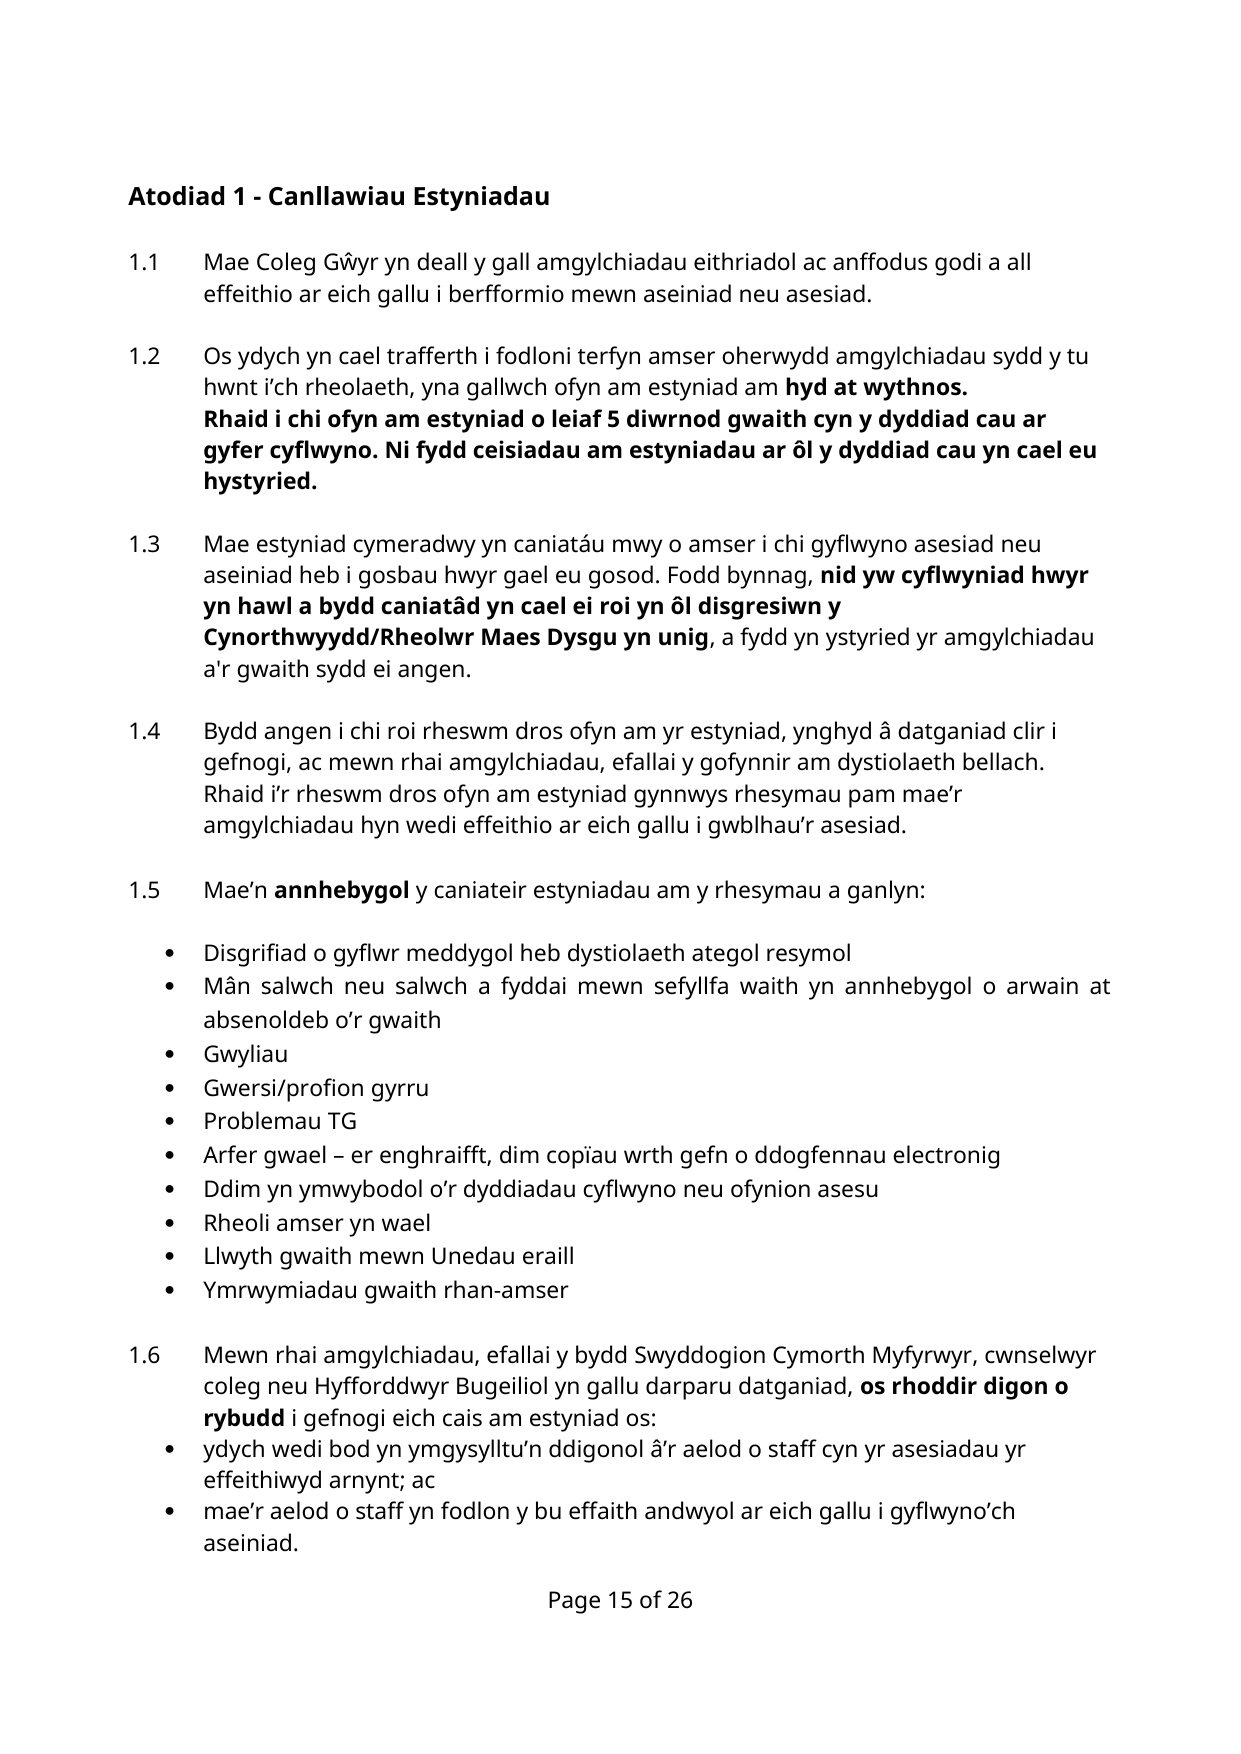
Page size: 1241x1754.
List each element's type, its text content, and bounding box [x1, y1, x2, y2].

list Gwersi/profion gyrru [166, 1072, 1112, 1103]
text 1.2 Os ydych yn cael trafferth i fodloni terfyn amser oherwydd amgylchiadau sydd y tu hwnt i’ch rheolaeth, yna gallwch ofyn am estyniad am hyd at wythnos. [128, 340, 1112, 402]
subtitle Atodiad 1 - Canllawiau Estyniadau [128, 178, 1112, 212]
list mae’r aelod o staff yn fodlon y bu effaith andwyol ar eich gallu i gyflwyno’ch aseiniad. [166, 1495, 1112, 1558]
list Rheoli amser yn wael [166, 1207, 1112, 1238]
list Gwyliau [166, 1038, 1112, 1069]
list ydych wedi bod yn ymgysylltu’n ddigonol â’r aelod o staff cyn yr asesiadau yr effeithiwyd arnynt; ac [166, 1433, 1112, 1495]
list Ymrwymiadau gwaith rhan-amser [166, 1274, 1112, 1305]
text 1.3 Mae estyniad cymeradwy yn caniatáu mwy o amser i chi gyflwyno asesiad neu aseiniad heb i gosbau hwyr gael eu gosod. Fodd bynnag, nid yw cyflwyniad hwyr yn hawl a bydd caniatâd yn cael ei roi yn ôl disgresiwn y Cynorthwyydd/Rheolwr Maes Dysgu yn unig, a fydd yn ystyried yr amgylchiadau a'r gwaith sydd ei angen. [128, 527, 1112, 684]
text Rhaid i chi ofyn am estyniad o leiaf 5 diwrnod gwaith cyn y dyddiad cau ar gyfer cyflwyno. Ni fydd ceisiadau am estyniadau ar ôl y dyddiad cau yn cael eu hystyried. [203, 402, 1112, 496]
text 1.4 Bydd angen i chi roi rheswm dros ofyn am yr estyniad, ynghyd â datganiad clir i gefnogi, ac mewn rhai amgylchiadau, efallai y gofynnir am dystiolaeth bellach. Rhaid i’r rheswm dros ofyn am estyniad gynnwys rhesymau pam mae’r amgylchiadau hyn wedi effeithio ar eich gallu i gwblhau’r asesiad. [128, 715, 1112, 840]
list Disgrifiad o gyflwr meddygol heb dystiolaeth ategol resymol [166, 937, 1112, 968]
list Ddim yn ymwybodol o’r dyddiadau cyflwyno neu ofynion asesu [166, 1173, 1112, 1204]
text 1.5 Mae’n annhebygol y caniateir estyniadau am y rhesymau a ganlyn: [128, 874, 1112, 905]
text 1.1 Mae Coleg Gŵyr yn deall y gall amgylchiadau eithriadol ac anffodus godi a all effeithio ar eich gallu i berfformio mewn aseiniad neu asesiad. [128, 246, 1112, 309]
text 1.6 Mewn rhai amgylchiadau, efallai y bydd Swyddogion Cymorth Myfyrwyr, cwnselwyr coleg neu Hyfforddwyr Bugeiliol yn gallu darparu datganiad, os rhoddir digon o rybudd i gefnogi eich cais am estyniad os: [128, 1339, 1112, 1433]
list Problemau TG [166, 1105, 1112, 1137]
list Arfer gwael – er enghraifft, dim copïau wrth gefn o ddogfennau electronig [166, 1139, 1112, 1170]
list Llwyth gwaith mewn Unedau eraill [166, 1240, 1112, 1272]
list Mân salwch neu salwch a fyddai mewn sefyllfa waith yn annhebygol o arwain at absenoldeb o’r gwaith [166, 970, 1112, 1035]
